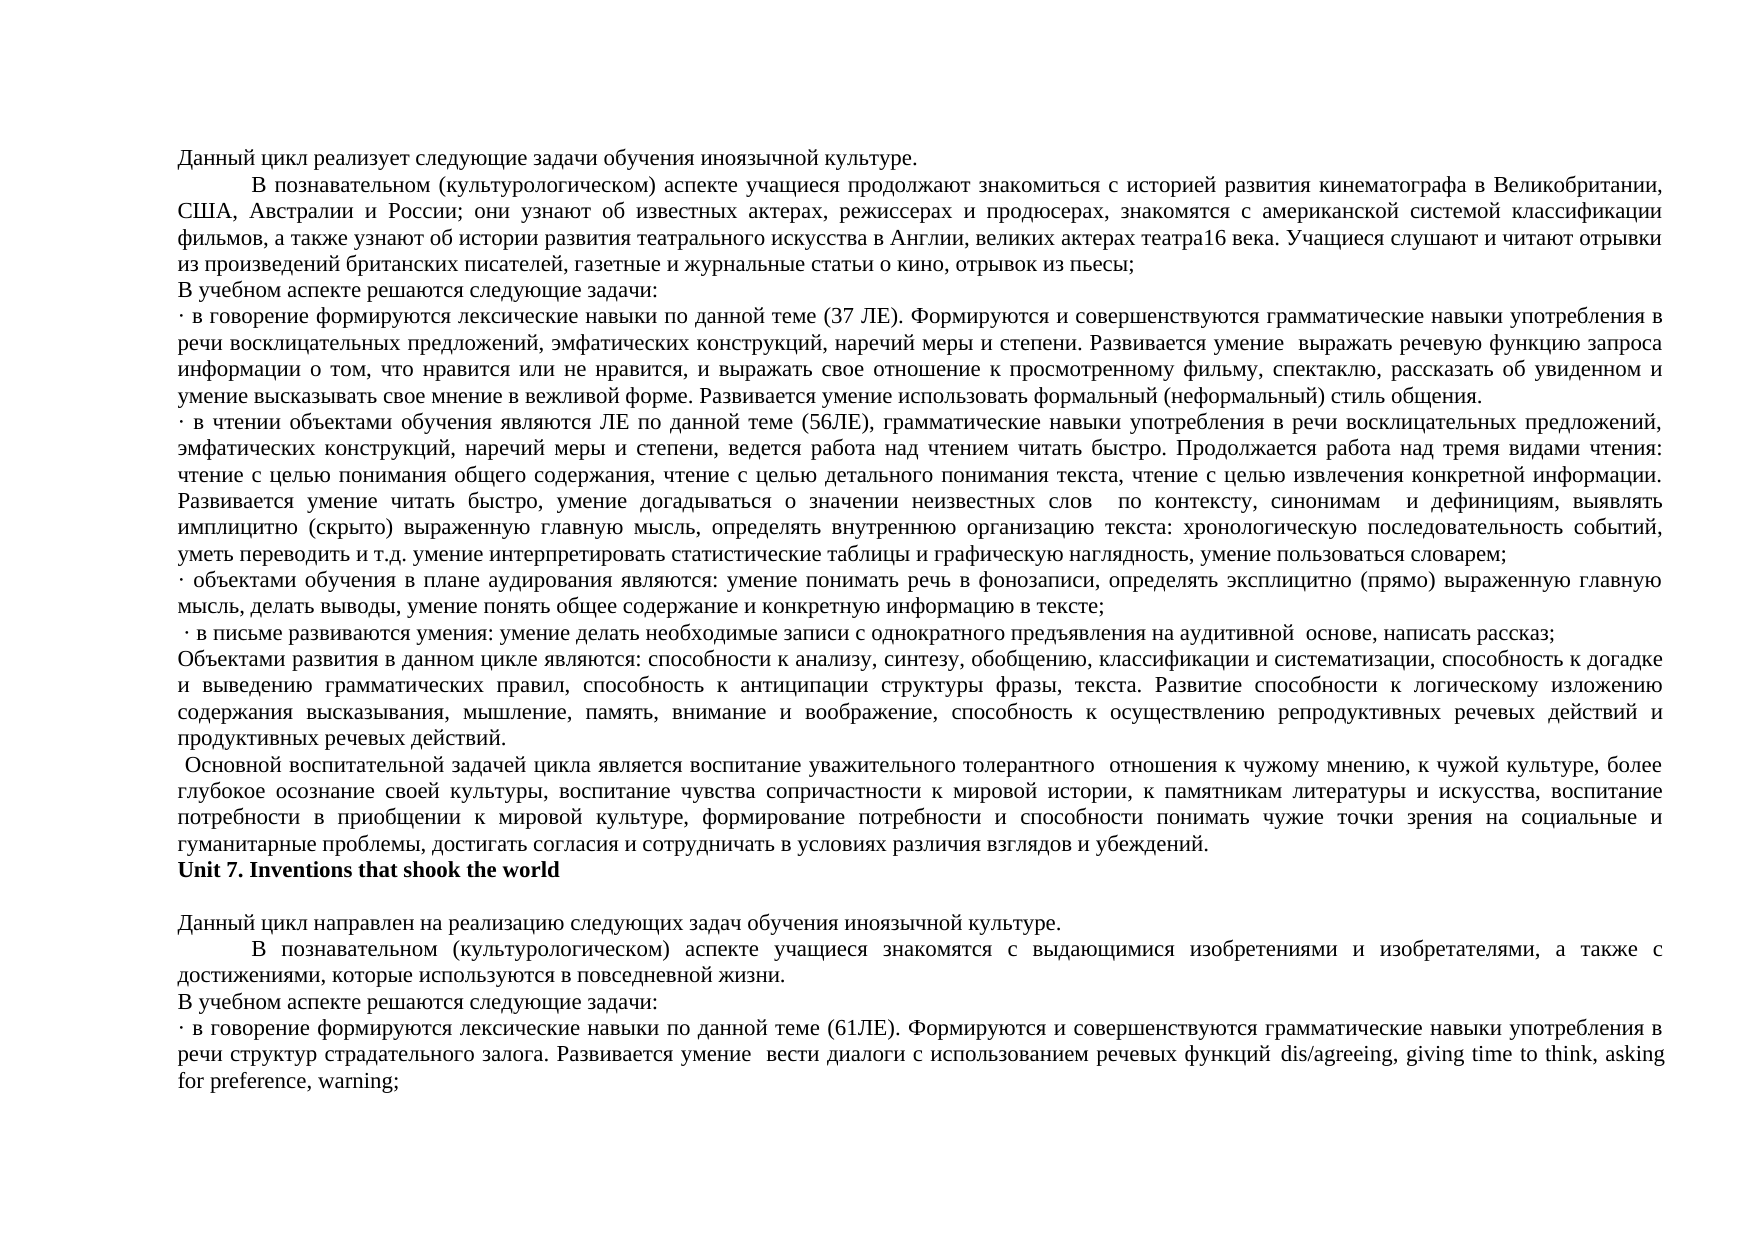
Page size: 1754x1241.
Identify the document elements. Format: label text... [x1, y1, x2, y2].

text В учебном аспекте решаются следующие задачи: [177, 988, 1665, 1014]
text В познавательном (культурологическом) аспекте учащиеся продолжают знакомиться с историей развития кинематографа в Великобритании, США, Австралии и России; они узнают об известных актерах, режиссерах и продюсерах, знакомятся с американской системой классификации фильмов, а также узнают об истории развития театрального искусства в Англии, великих актерах театра16 века. Учащиеся слушают и читают отрывки из произведений британских писателей, газетные и журнальные статьи о кино, отрывок из пьесы; [177, 171, 1665, 276]
text · в чтении объектами обучения являются ЛЕ по данной теме (56ЛЕ), грамматические навыки употребления в речи восклицательных предложений, эмфатических конструкций, наречий меры и степени, ведется работа над чтением читать быстро. Продолжается работа над тремя видами чтения: чтение с целью понимания общего содержания, чтение с целью детального понимания текста, чтение с целью извлечения конкретной информации. Развивается умение читать быстро, умение догадываться о значении неизвестных слов по контексту, синонимам и дефинициям, выявлять имплицитно (скрыто) выраженную главную мысль, определять внутреннюю организацию текста: хронологическую последовательность событий, уметь переводить и т.д. умение интерпретировать статистические таблицы и графическую наглядность, умение пользоваться словарем; [177, 408, 1665, 566]
text Данный цикл реализует следующие задачи обучения иноязычной культуре. [177, 144, 1665, 171]
text В познавательном (культурологическом) аспекте учащиеся знакомятся с выдающимися изобретениями и изобретателями, а также с достижениями, которые используются в повседневной жизни. [177, 935, 1665, 988]
text Unit 7. Inventions that shook the world [177, 856, 1665, 882]
text В учебном аспекте решаются следующие задачи: [177, 276, 1665, 303]
text Данный цикл направлен на реализацию следующих задач обучения иноязычной культуре. [177, 909, 1665, 935]
text · в говорение формируются лексические навыки по данной теме (37 ЛЕ). Формируются и совершенствуются грамматические навыки употребления в речи восклицательных предложений, эмфатических конструкций, наречий меры и степени. Развивается умение выражать речевую функцию запроса информации о том, что нравится или не нравится, и выражать свое отношение к просмотренному фильму, спектаклю, рассказать об увиденном и умение высказывать свое мнение в вежливой форме. Развивается умение использовать формальный (неформальный) стиль общения. [177, 303, 1665, 408]
text · в говорение формируются лексические навыки по данной теме (61ЛЕ). Формируются и совершенствуются грамматические навыки употребления в речи структур страдательного залога. Развивается умение вести диалоги с использованием речевых функций dis/agreeing, giving time to think, asking for preference, warning; [177, 1014, 1665, 1093]
text Объектами развития в данном цикле являются: способности к анализу, синтезу, обобщению, классификации и систематизации, способность к догадке и выведению грамматических правил, способность к антиципации структуры фразы, текста. Развитие способности к логическому изложению содержания высказывания, мышление, память, внимание и воображение, способность к осуществлению репродуктивных речевых действий и продуктивных речевых действий. [177, 645, 1665, 751]
text · в письме развиваются умения: умение делать необходимые записи с однократного предъявления на аудитивной основе, написать рассказ; [177, 619, 1665, 645]
text · объектами обучения в плане аудирования являются: умение понимать речь в фонозаписи, определять эксплицитно (прямо) выраженную главную мысль, делать выводы, умение понять общее содержание и конкретную информацию в тексте; [177, 566, 1665, 619]
text Основной воспитательной задачей цикла является воспитание уважительного толерантного отношения к чужому мнению, к чужой культуре, более глубокое осознание своей культуры, воспитание чувства сопричастности к мировой истории, к памятникам литературы и искусства, воспитание потребности в приобщении к мировой культуре, формирование потребности и способности понимать чужие точки зрения на социальные и гуманитарные проблемы, достигать согласия и сотрудничать в условиях различия взглядов и убеждений. [177, 751, 1665, 856]
